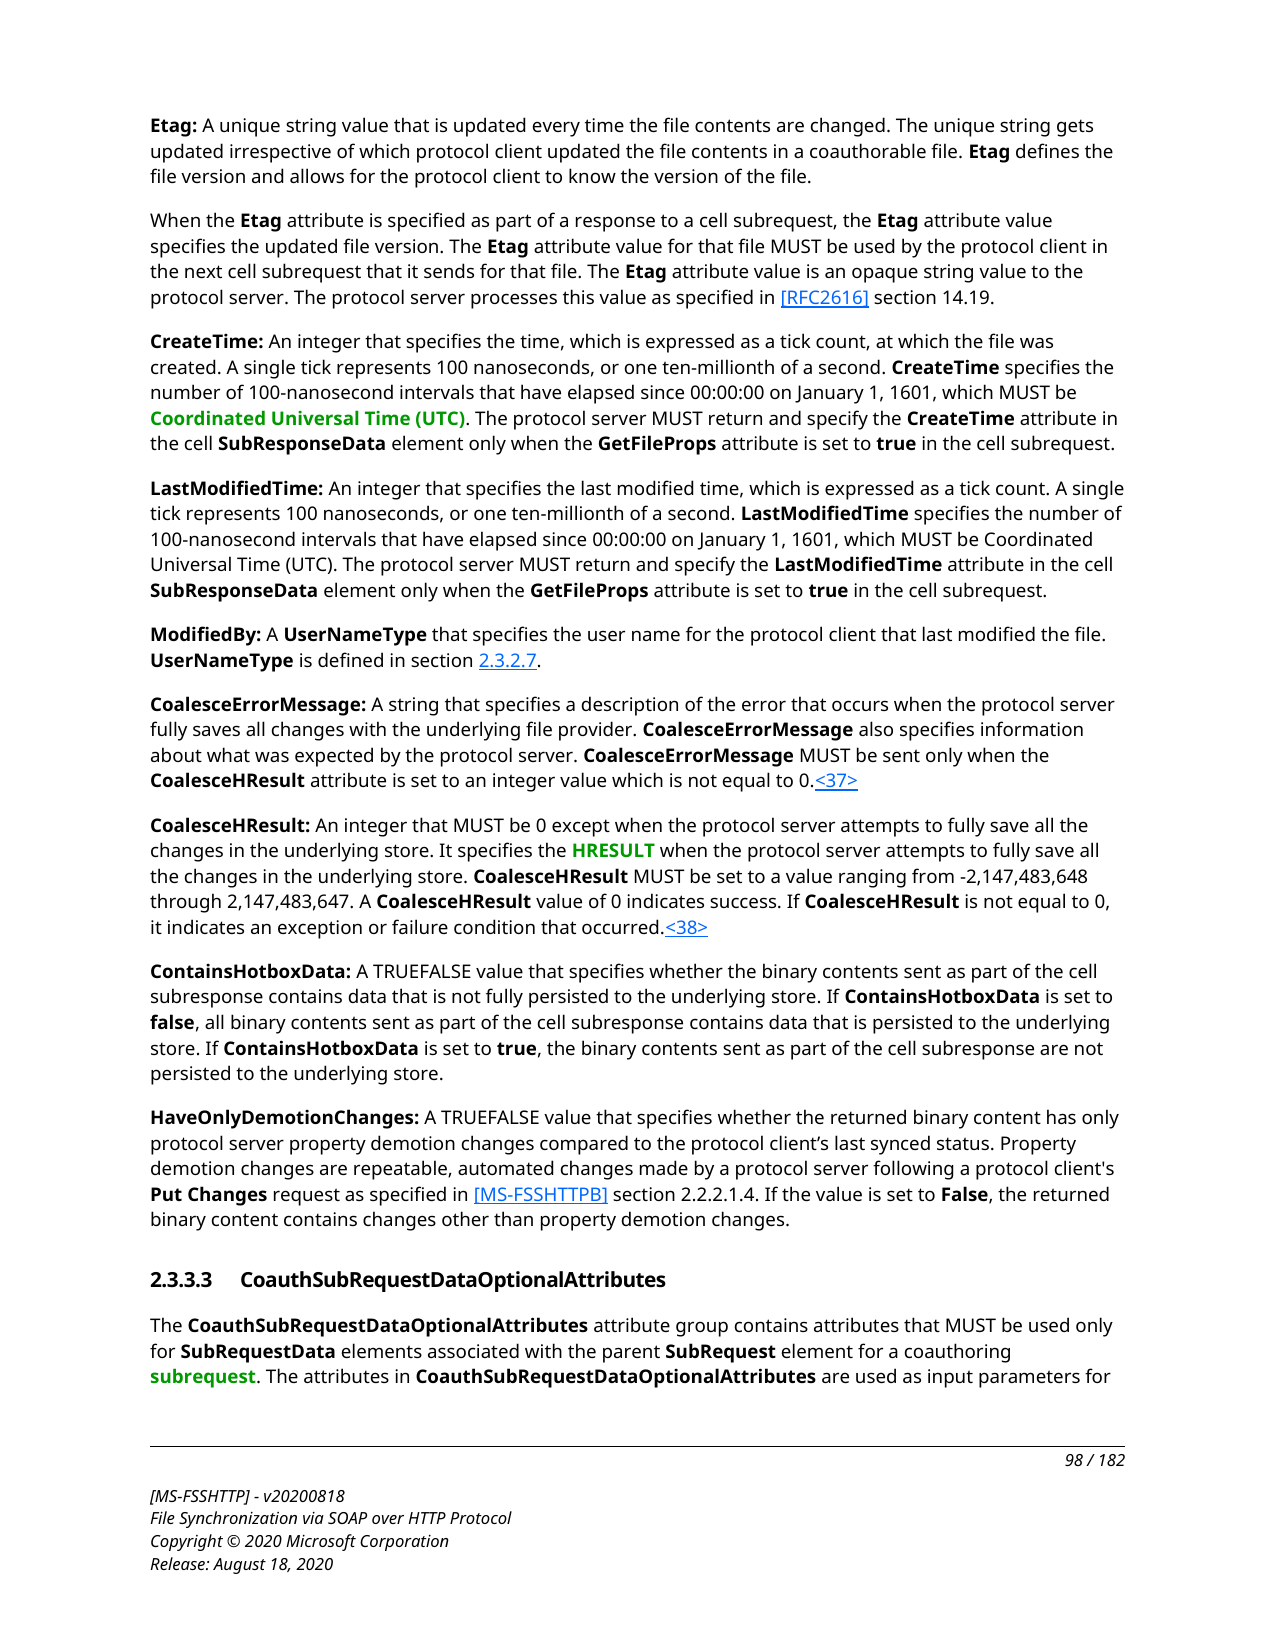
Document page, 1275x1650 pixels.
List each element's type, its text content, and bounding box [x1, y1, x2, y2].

text HaveOnlyDemotionChanges: A TRUEFALSE value that specifies whether the returned binary content has only protocol server property demotion changes compared to the protocol client’s last synced status. Property demotion changes are repeatable, automated changes made by a protocol server following a protocol client's Put Changes request as specified in [MS-FSSHTTPB] section 2.2.2.1.4. If the value is set to False, the returned binary content contains changes other than property demotion changes. [150, 1105, 1125, 1232]
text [150, 1313, 1125, 1389]
text CreateTime: An integer that specifies the time, which is expressed as a tick count, at which the file was created. A single tick represents 100 nanoseconds, or one ten-millionth of a second. CreateTime specifies the number of 100-nanosecond intervals that have elapsed since 00:00:00 on January 1, 1601, which MUST be Coordinated Universal Time (UTC). The protocol server MUST return and specify the CreateTime attribute in the cell SubResponseData element only when the GetFileProps attribute is set to true in the cell subrequest. [150, 329, 1125, 456]
text CoalesceErrorMessage: A string that specifies a description of the error that occurs when the protocol server fully saves all changes with the underlying file provider. CoalesceErrorMessage also specifies information about what was expected by the protocol server. CoalesceErrorMessage MUST be sent only when the CoalesceHResult attribute is set to an integer value which is not equal to 0.<37> [150, 691, 1125, 793]
text ModifiedBy: A UserNameType that specifies the user name for the protocol client that last modified the file. UserNameType is defined in section 2.3.2.7. [150, 621, 1125, 672]
text When the Etag attribute is specified as part of a response to a cell subrequest, the Etag attribute value specifies the updated file version. The Etag attribute value for that file MUST be used by the protocol client in the next cell subrequest that it sends for that file. The Etag attribute value is an opaque string value to the protocol server. The protocol server processes this value as specified in [RFC2616] section 14.19. [150, 208, 1125, 310]
text CoalesceHResult: An integer that MUST be 0 except when the protocol server attempts to fully save all the changes in the underlying store. It specifies the HRESULT when the protocol server attempts to fully save all the changes in the underlying store. CoalesceHResult MUST be set to a value ranging from -2,147,483,648 through 2,147,483,647. A CoalesceHResult value of 0 indicates success. If CoalesceHResult is not equal to 0, it indicates an exception or failure condition that occurred.<38> [150, 812, 1125, 939]
subtitle CoauthSubRequestDataOptionalAttributes [150, 1266, 1125, 1294]
text LastModifiedTime: An integer that specifies the last modified time, which is expressed as a tick count. A single tick represents 100 nanoseconds, or one ten-millionth of a second. LastModifiedTime specifies the number of 100-nanosecond intervals that have elapsed since 00:00:00 on January 1, 1601, which MUST be Coordinated Universal Time (UTC). The protocol server MUST return and specify the LastModifiedTime attribute in the cell SubResponseData element only when the GetFileProps attribute is set to true in the cell subrequest. [150, 475, 1125, 603]
text ContainsHotboxData: A TRUEFALSE value that specifies whether the binary contents sent as part of the cell subresponse contains data that is not fully persisted to the underlying store. If ContainsHotboxData is set to false, all binary contents sent as part of the cell subresponse contains data that is persisted to the underlying store. If ContainsHotboxData is set to true, the binary contents sent as part of the cell subresponse are not persisted to the underlying store. [150, 958, 1125, 1086]
text Etag: A unique string value that is updated every time the file contents are changed. The unique string gets updated irrespective of which protocol client updated the file contents in a coauthorable file. Etag defines the file version and allows for the protocol client to know the version of the file. [150, 112, 1125, 189]
